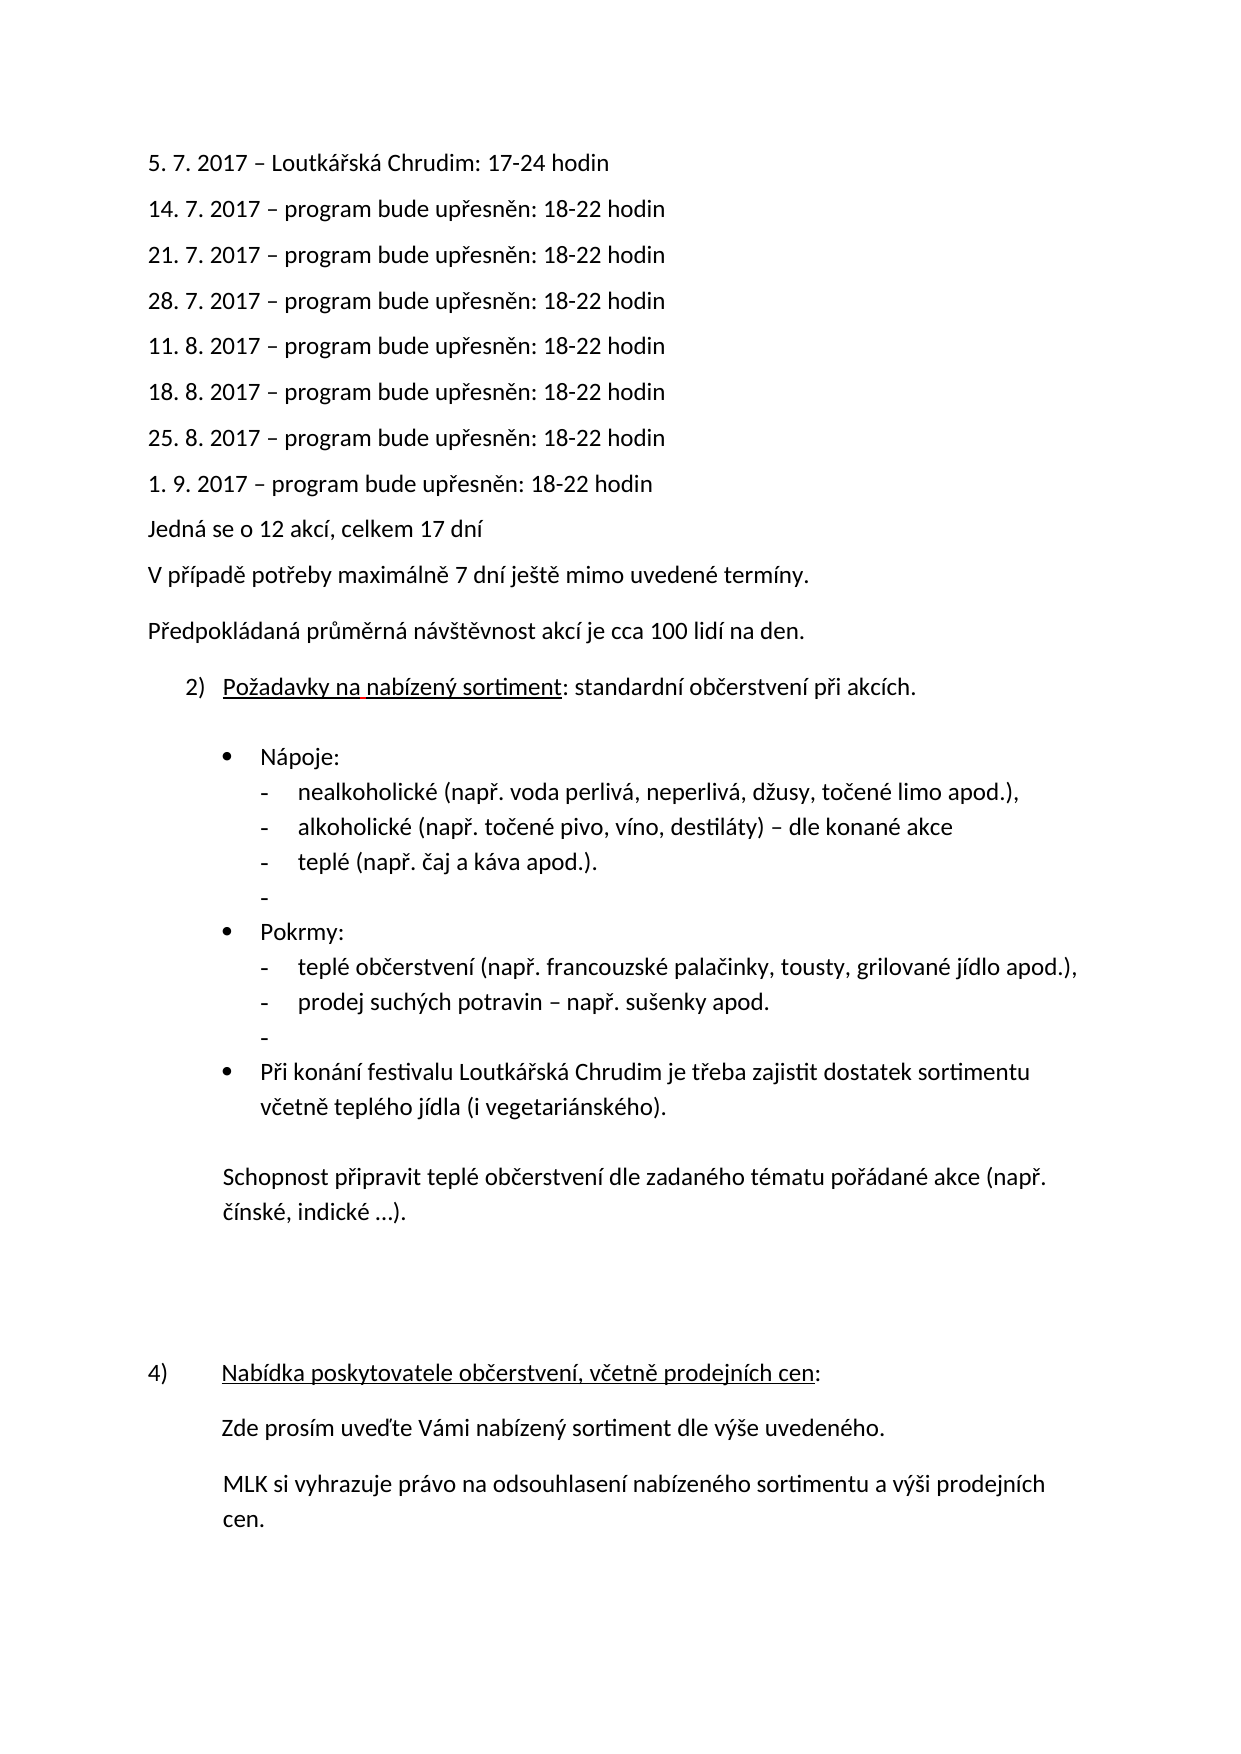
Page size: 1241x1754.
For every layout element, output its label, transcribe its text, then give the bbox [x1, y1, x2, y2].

text 28. 7. 2017 – program bude upřesněn: 18-22 hodin [148, 285, 1093, 315]
list nealkoholické (např. voda perlivá, neperlivá, džusy, točené limo apod.), [260, 776, 1093, 806]
text Zde prosím uveďte Vámi nabízený sortiment dle výše uvedeného. [148, 1412, 1093, 1443]
text 11. 8. 2017 – program bude upřesněn: 18-22 hodin [148, 331, 1093, 361]
list Požadavky na nabízený sortiment: standardní občerstvení při akcích. [185, 671, 1093, 701]
list Schopnost připravit teplé občerstvení dle zadaného tématu pořádané akce (např. čínské, indické …). [223, 1161, 1093, 1226]
text 25. 8. 2017 – program bude upřesněn: 18-22 hodin [148, 422, 1093, 452]
list alkoholické (např. točené pivo, víno, destiláty) – dle konané akce [260, 811, 1093, 841]
list Nápoje: [223, 741, 1093, 771]
list MLK si vyhrazuje právo na odsouhlasení nabízeného sortimentu a výši prodejních cen. [223, 1468, 1093, 1534]
text Předpokládaná průměrná návštěvnost akcí je cca 100 lidí na den. [148, 615, 1093, 646]
list teplé občerstvení (např. francouzské palačinky, tousty, grilované jídlo apod.), [260, 951, 1093, 981]
text 5. 7. 2017 – Loutkářská Chrudim: 17-24 hodin [148, 148, 1093, 178]
text 4) Nabídka poskytovatele občerstvení, včetně prodejních cen: [148, 1357, 1093, 1387]
text 14. 7. 2017 – program bude upřesněn: 18-22 hodin [148, 193, 1093, 224]
text Jedná se o 12 akcí, celkem 17 dní [148, 513, 1093, 544]
list Pokrmy: [223, 916, 1093, 946]
text V případě potřeby maximálně 7 dní ještě mimo uvedené termíny. [148, 559, 1093, 590]
list Při konání festivalu Loutkářská Chrudim je třeba zajistit dostatek sortimentu včetně teplého jídla (i vegetariánského). [223, 1056, 1093, 1121]
list prodej suchých potravin – např. sušenky apod. [260, 986, 1093, 1016]
list teplé (např. čaj a káva apod.). [260, 846, 1093, 876]
text 1. 9. 2017 – program bude upřesněn: 18-22 hodin [148, 468, 1093, 498]
text 21. 7. 2017 – program bude upřesněn: 18-22 hodin [148, 239, 1093, 269]
text 18. 8. 2017 – program bude upřesněn: 18-22 hodin [148, 376, 1093, 407]
